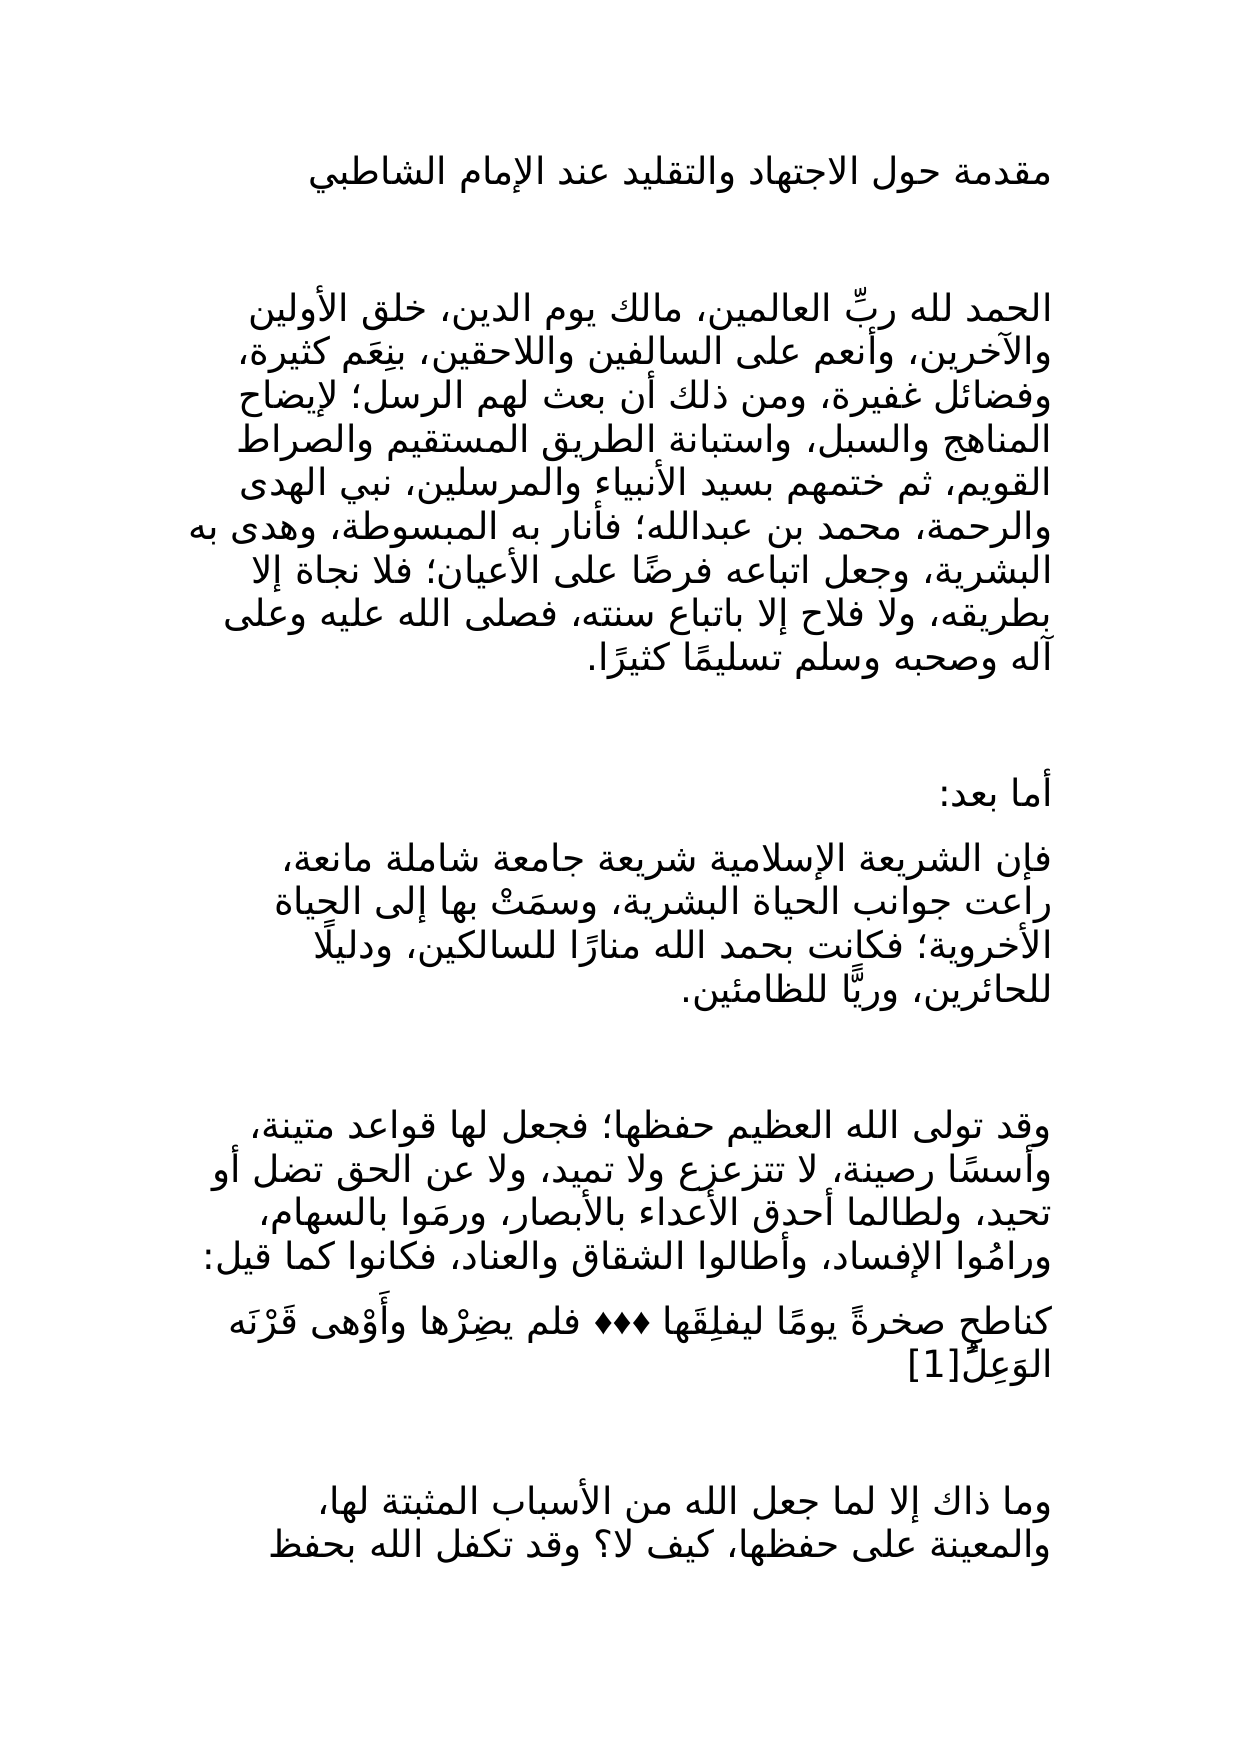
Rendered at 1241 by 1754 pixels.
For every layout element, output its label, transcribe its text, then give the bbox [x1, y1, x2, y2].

text وقد تولى الله العظيم حفظها؛ فجعل لها قواعد متينة، وأسسًا رصينة، لا تتزعزع ولا تميد، ولا عن الحق تضل أو تحيد، ولطالما أحدق الأعداء بالأبصار، ورمَوا بالسهام، ورامُوا الإفساد، وأطالوا الشقاق والعناد، فكانوا كما قيل: [187, 1104, 1053, 1278]
text كناطحٍ صخرةً يومًا ليفلِقَها ♦♦♦ فلم يضِرْها وأَوْهى قَرْنَه الوَعِلُ[1] [187, 1299, 1053, 1387]
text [187, 1479, 1053, 1567]
text فإن الشريعة الإسلامية شريعة جامعة شاملة مانعة، راعت جوانب الحياة البشرية، وسمَتْ بها إلى الحياة الأخروية؛ فكانت بحمد الله منارًا للسالكين، ودليلًا للحائرين، وريًّا للظامئين. [187, 836, 1053, 1011]
text مقدمة حول الاجتهاد والتقليد عند الإمام الشاطبي [187, 150, 1053, 194]
text أما بعد: [187, 772, 1053, 816]
text الحمد لله ربِّ العالمين، مالك يوم الدين، خلق الأولين والآخرين، وأنعم على السالفين واللاحقين، بنِعَم كثيرة، وفضائل غفيرة، ومن ذلك أن بعث لهم الرسل؛ لإيضاح المناهج والسبل، واستبانة الطريق المستقيم والصراط القويم، ثم ختمهم بسيد الأنبياء والمرسلين، نبي الهدى والرحمة، محمد بن عبدالله؛ فأنار به المبسوطة، وهدى به البشرية، وجعل اتباعه فرضًا على الأعيان؛ فلا نجاة إلا بطريقه، ولا فلاح إلا باتباع سنته، فصلى الله عليه وعلى آله وصحبه وسلم تسليمًا كثيرًا. [187, 286, 1053, 679]
